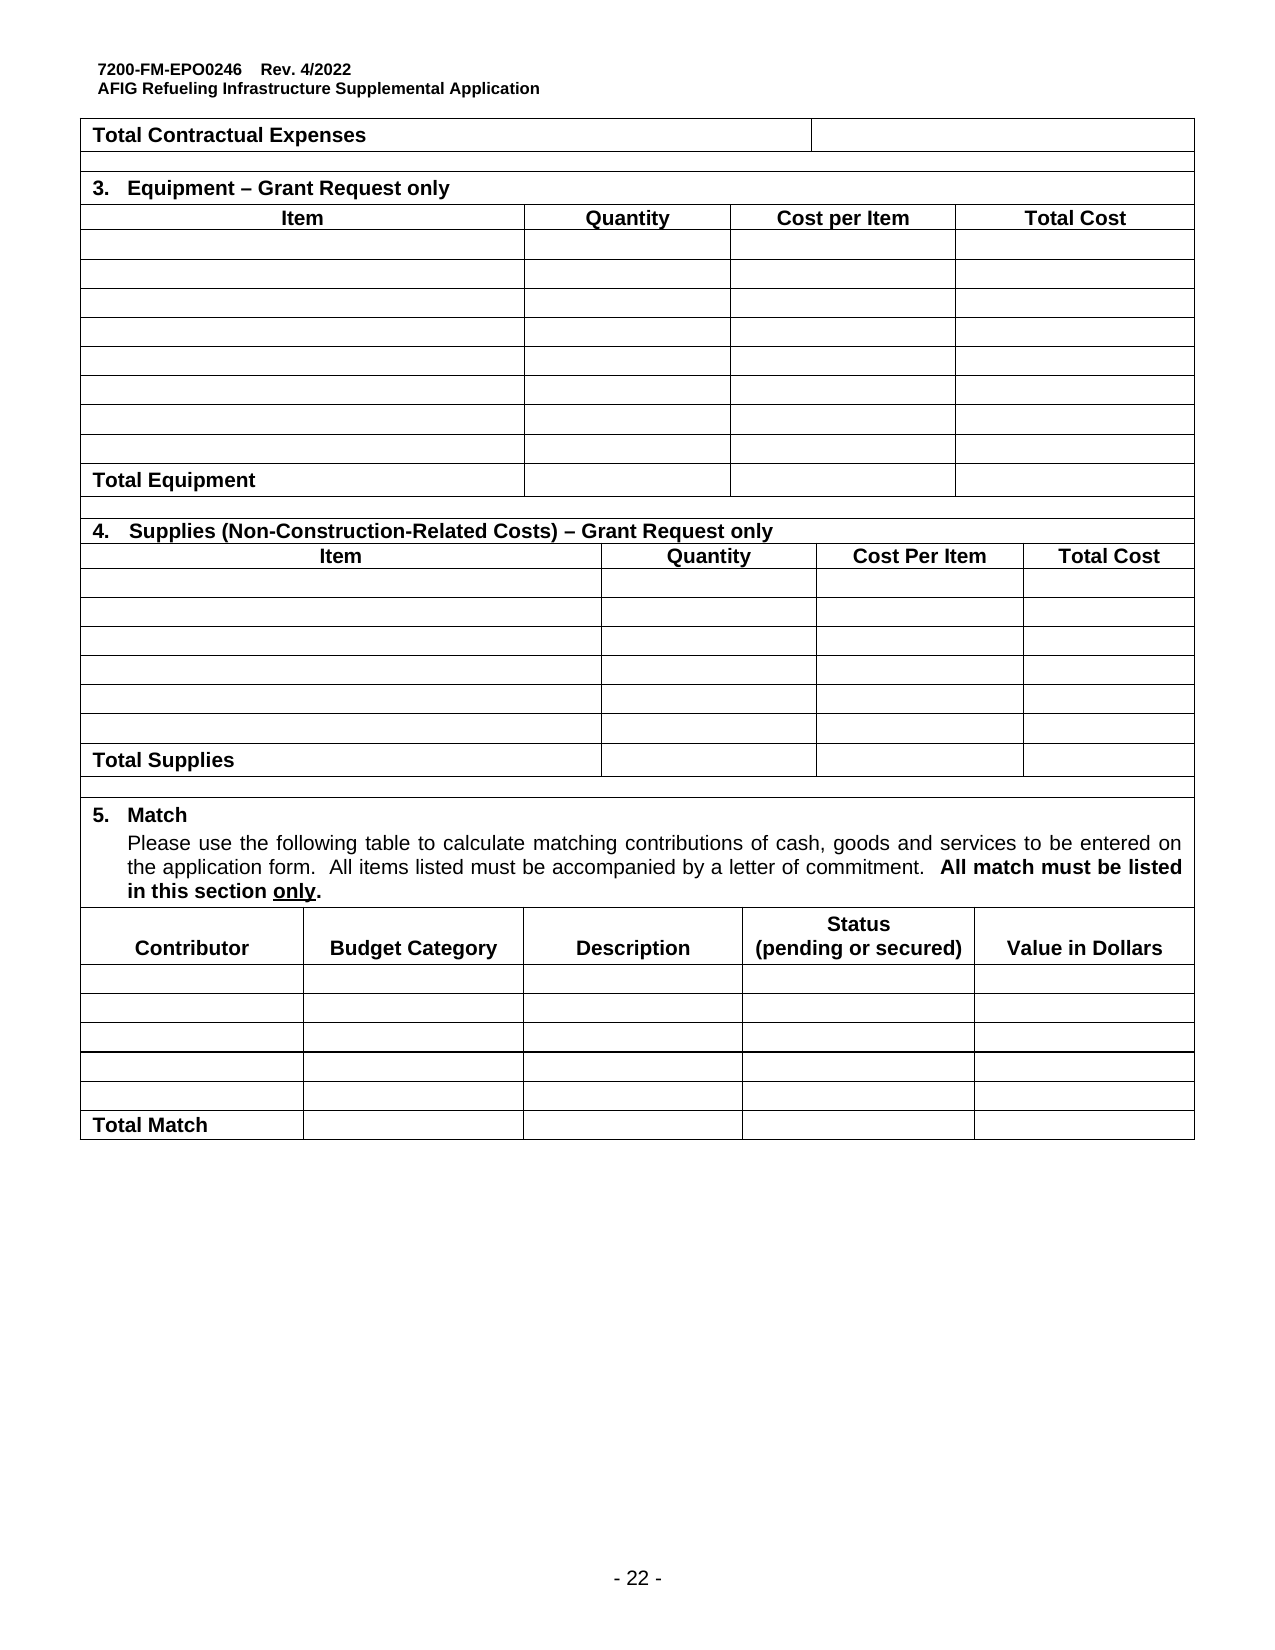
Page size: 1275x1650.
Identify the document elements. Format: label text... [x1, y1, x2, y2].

table_cell [975, 1053, 1194, 1081]
table_cell [525, 347, 730, 375]
table_cell [81, 685, 601, 713]
table_cell 4. Supplies (Non-Construction-Related Costs) – Grant Request only [81, 519, 1194, 542]
table_cell [525, 435, 730, 463]
table_cell [81, 627, 601, 655]
table_cell [1024, 744, 1194, 776]
table_cell [743, 1082, 974, 1110]
table_cell [602, 569, 816, 597]
table_cell [602, 744, 816, 776]
table_cell [304, 1111, 523, 1139]
table_cell [975, 965, 1194, 993]
table_cell [304, 1053, 523, 1081]
table_cell [731, 347, 955, 375]
table_cell [975, 1023, 1194, 1051]
table_cell [304, 965, 523, 993]
table_cell [743, 1053, 974, 1081]
table_cell [525, 230, 730, 258]
table_cell [817, 714, 1023, 742]
table_cell [817, 744, 1023, 776]
table_cell Item [81, 544, 601, 567]
table_cell [81, 598, 601, 626]
table_cell [956, 435, 1194, 463]
table_cell [81, 656, 601, 684]
table_cell [817, 627, 1023, 655]
table_cell Item [81, 205, 524, 229]
table_cell [81, 714, 601, 742]
table_cell [602, 627, 816, 655]
table_cell Contributor [81, 908, 303, 964]
table_cell [743, 1111, 974, 1139]
table_cell [81, 1053, 303, 1081]
table_cell [525, 376, 730, 404]
table_cell [731, 464, 955, 496]
table_cell 3. Equipment – Grant Request only [81, 172, 1194, 204]
table_cell [304, 1023, 523, 1051]
table_cell Quantity [525, 205, 730, 229]
table_cell [817, 685, 1023, 713]
table_cell [956, 405, 1194, 433]
table_cell [1024, 656, 1194, 684]
table_cell [81, 965, 303, 993]
table_cell [956, 376, 1194, 404]
table_cell [81, 376, 524, 404]
table_cell [304, 994, 523, 1022]
table_cell [81, 318, 524, 346]
table_cell [602, 598, 816, 626]
table_cell [743, 994, 974, 1022]
table_cell [524, 1053, 742, 1081]
table_cell Total Match [81, 1111, 303, 1139]
table_cell [524, 1111, 742, 1139]
table_cell [525, 318, 730, 346]
table_cell [81, 152, 1194, 171]
table_cell [1024, 685, 1194, 713]
table_cell [731, 230, 955, 258]
table_cell Total Contractual Expenses [81, 119, 811, 151]
table_cell Cost per Item [731, 205, 955, 229]
table_cell Value in Dollars [975, 908, 1194, 964]
table_cell [817, 656, 1023, 684]
table_cell [1024, 569, 1194, 597]
table_cell [731, 260, 955, 288]
table_cell Status (pending or secured) [743, 908, 974, 964]
table_cell [731, 318, 955, 346]
table_cell [1024, 627, 1194, 655]
table_cell [956, 318, 1194, 346]
table_cell [81, 435, 524, 463]
table_cell [975, 994, 1194, 1022]
table_cell Total Cost [1024, 544, 1194, 567]
table_cell [524, 1023, 742, 1051]
table_cell [525, 405, 730, 433]
table_cell [602, 685, 816, 713]
table_cell [81, 497, 1194, 517]
table_cell [975, 1082, 1194, 1110]
table_cell [731, 435, 955, 463]
table_cell [1024, 598, 1194, 626]
table_cell [81, 1082, 303, 1110]
table_cell [81, 347, 524, 375]
table_cell [81, 289, 524, 317]
table_cell [956, 464, 1194, 496]
table_cell [81, 405, 524, 433]
table_cell [524, 965, 742, 993]
table_cell Description [524, 908, 742, 964]
table_cell [602, 656, 816, 684]
table_cell 5. Match Please use the following table to calculate matching contributions of cash, goods and services to be entered on the application form. All items listed must be accompanied by a letter of commitment. All match must be listed in this section only. [81, 798, 1194, 907]
table_cell [525, 260, 730, 288]
table_cell [524, 1082, 742, 1110]
table_cell [731, 289, 955, 317]
table_cell [602, 714, 816, 742]
table_cell Cost Per Item [817, 544, 1023, 567]
table_cell [525, 464, 730, 496]
table_cell [812, 119, 1194, 151]
table_cell Total Cost [956, 205, 1194, 229]
table_cell Budget Category [304, 908, 523, 964]
table_cell [81, 230, 524, 258]
table_cell [81, 1023, 303, 1051]
table_cell [731, 405, 955, 433]
table_cell Total Supplies [81, 744, 601, 776]
table_cell [975, 1111, 1194, 1139]
table_cell [81, 994, 303, 1022]
table_cell [81, 260, 524, 288]
table_cell [1024, 714, 1194, 742]
table_cell [81, 777, 1194, 797]
table_cell [956, 260, 1194, 288]
table_cell [956, 230, 1194, 258]
table_cell [817, 598, 1023, 626]
table_cell [743, 1023, 974, 1051]
table_cell [743, 965, 974, 993]
table_cell [304, 1082, 523, 1110]
table_cell [817, 569, 1023, 597]
table_cell [956, 289, 1194, 317]
table_cell [525, 289, 730, 317]
table_cell [956, 347, 1194, 375]
table_cell Total Equipment [81, 464, 524, 496]
table_cell Quantity [602, 544, 816, 567]
table_cell [731, 376, 955, 404]
table_cell [524, 994, 742, 1022]
table_cell [81, 569, 601, 597]
